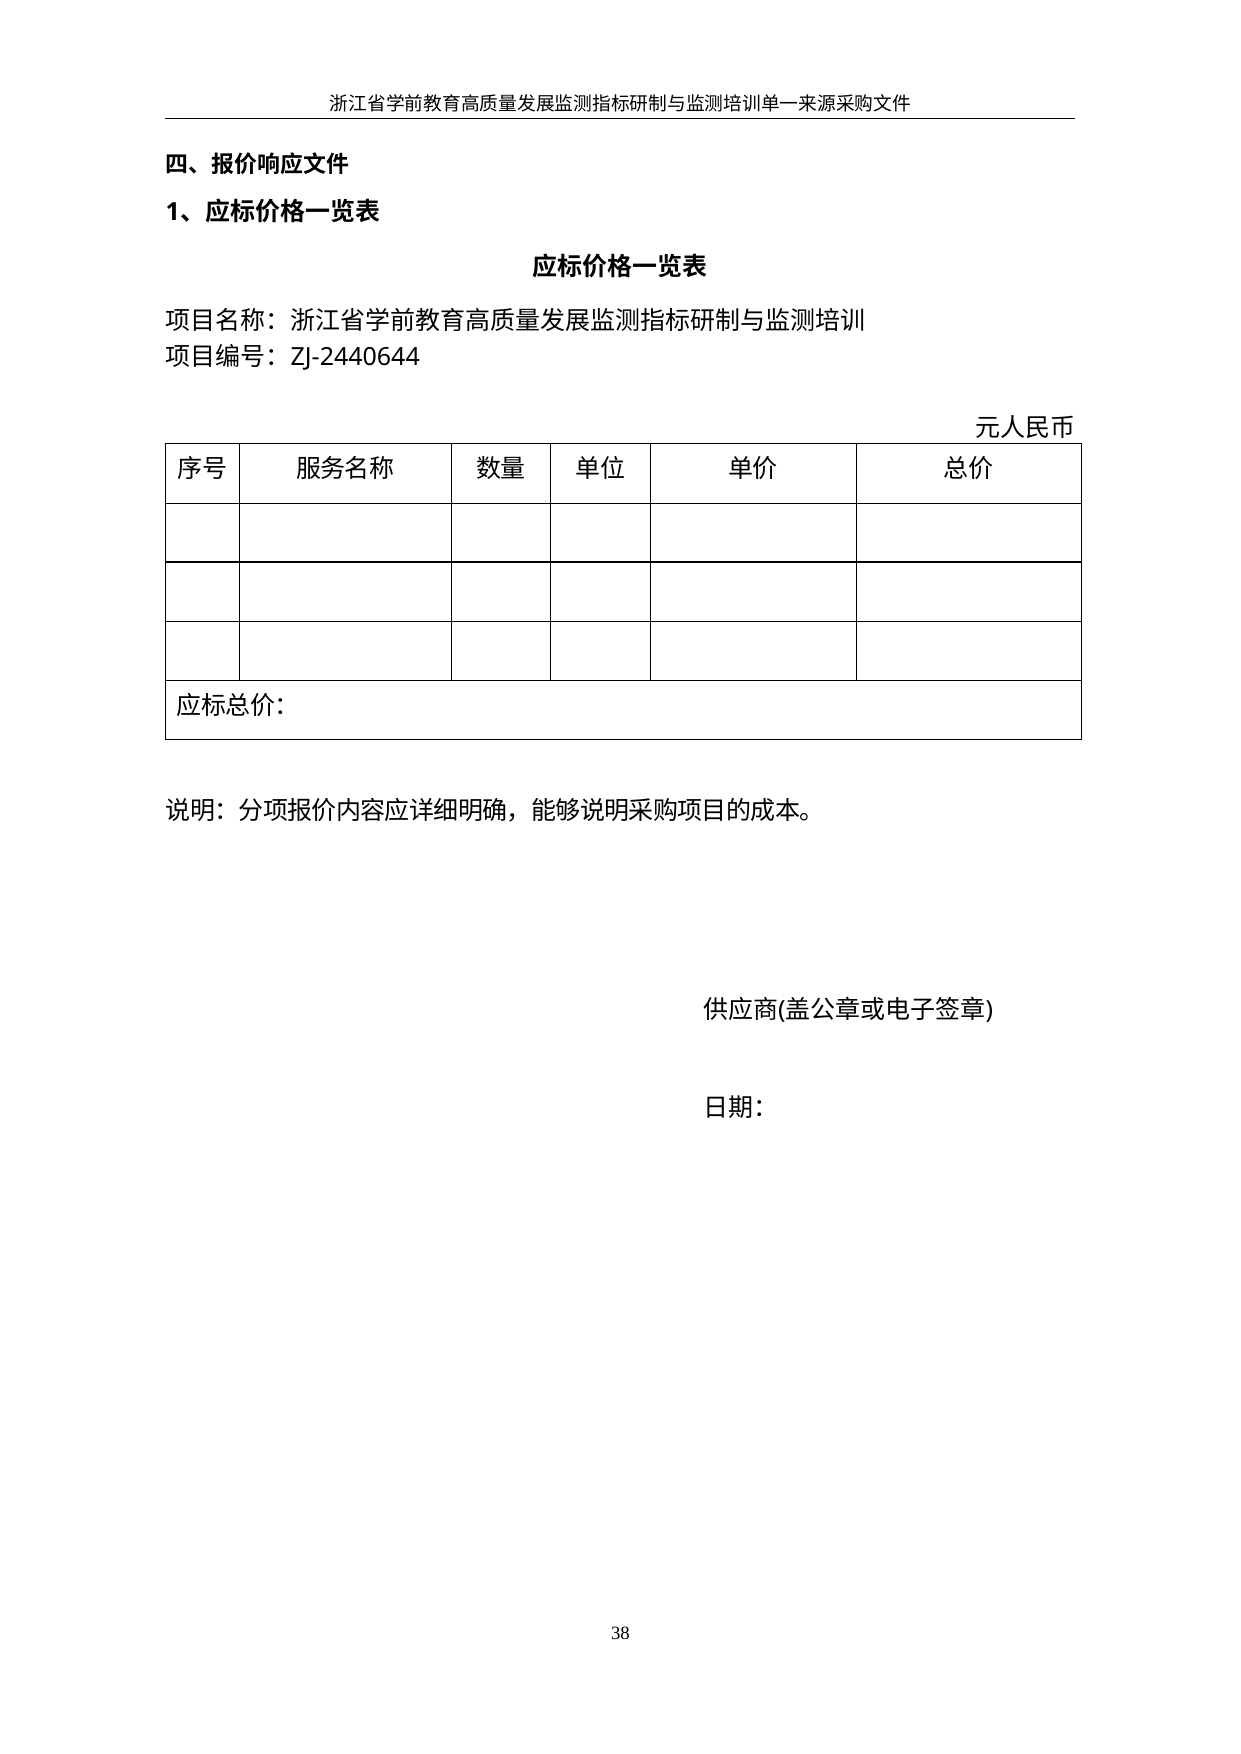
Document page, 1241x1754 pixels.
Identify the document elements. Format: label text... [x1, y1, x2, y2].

table_cell [651, 622, 856, 679]
text 项目编号：ZJ-2440644 [165, 337, 1075, 373]
text 说明：分项报价内容应详细明确，能够说明采购项目的成本。 [165, 791, 1075, 827]
text 应标价格一览表 [165, 246, 1075, 282]
table_cell [240, 563, 451, 621]
text 四、报价响应文件 [165, 146, 1075, 179]
table_cell 应标总价： [166, 681, 1081, 739]
table_cell [651, 504, 856, 561]
table_cell [452, 563, 550, 621]
table_header 数量 [452, 444, 550, 502]
table_cell [166, 504, 239, 561]
text 1、应标价格一览表 [165, 192, 1075, 228]
table_cell [452, 622, 550, 679]
table_cell [857, 563, 1081, 621]
table_cell [240, 504, 451, 561]
table_header 序号 [166, 444, 239, 502]
text 供应商(盖公章或电子签章) [165, 989, 1075, 1026]
text 项目名称：浙江省学前教育高质量发展监测指标研制与监测培训 [165, 301, 1075, 337]
table_cell [857, 504, 1081, 561]
table_cell [651, 563, 856, 621]
table_cell [240, 622, 451, 679]
table_header 单价 [651, 444, 856, 502]
table_cell [551, 504, 650, 561]
text 日期： [165, 1082, 1075, 1125]
table_header 单位 [551, 444, 650, 502]
table_header 总价 [857, 444, 1081, 502]
table_cell [166, 622, 239, 679]
table_cell [166, 563, 239, 621]
table_cell [551, 563, 650, 621]
table_cell [551, 622, 650, 679]
table_header 服务名称 [240, 444, 451, 502]
text 元人民币 [165, 407, 1075, 443]
table_cell [857, 622, 1081, 679]
table_cell [452, 504, 550, 561]
